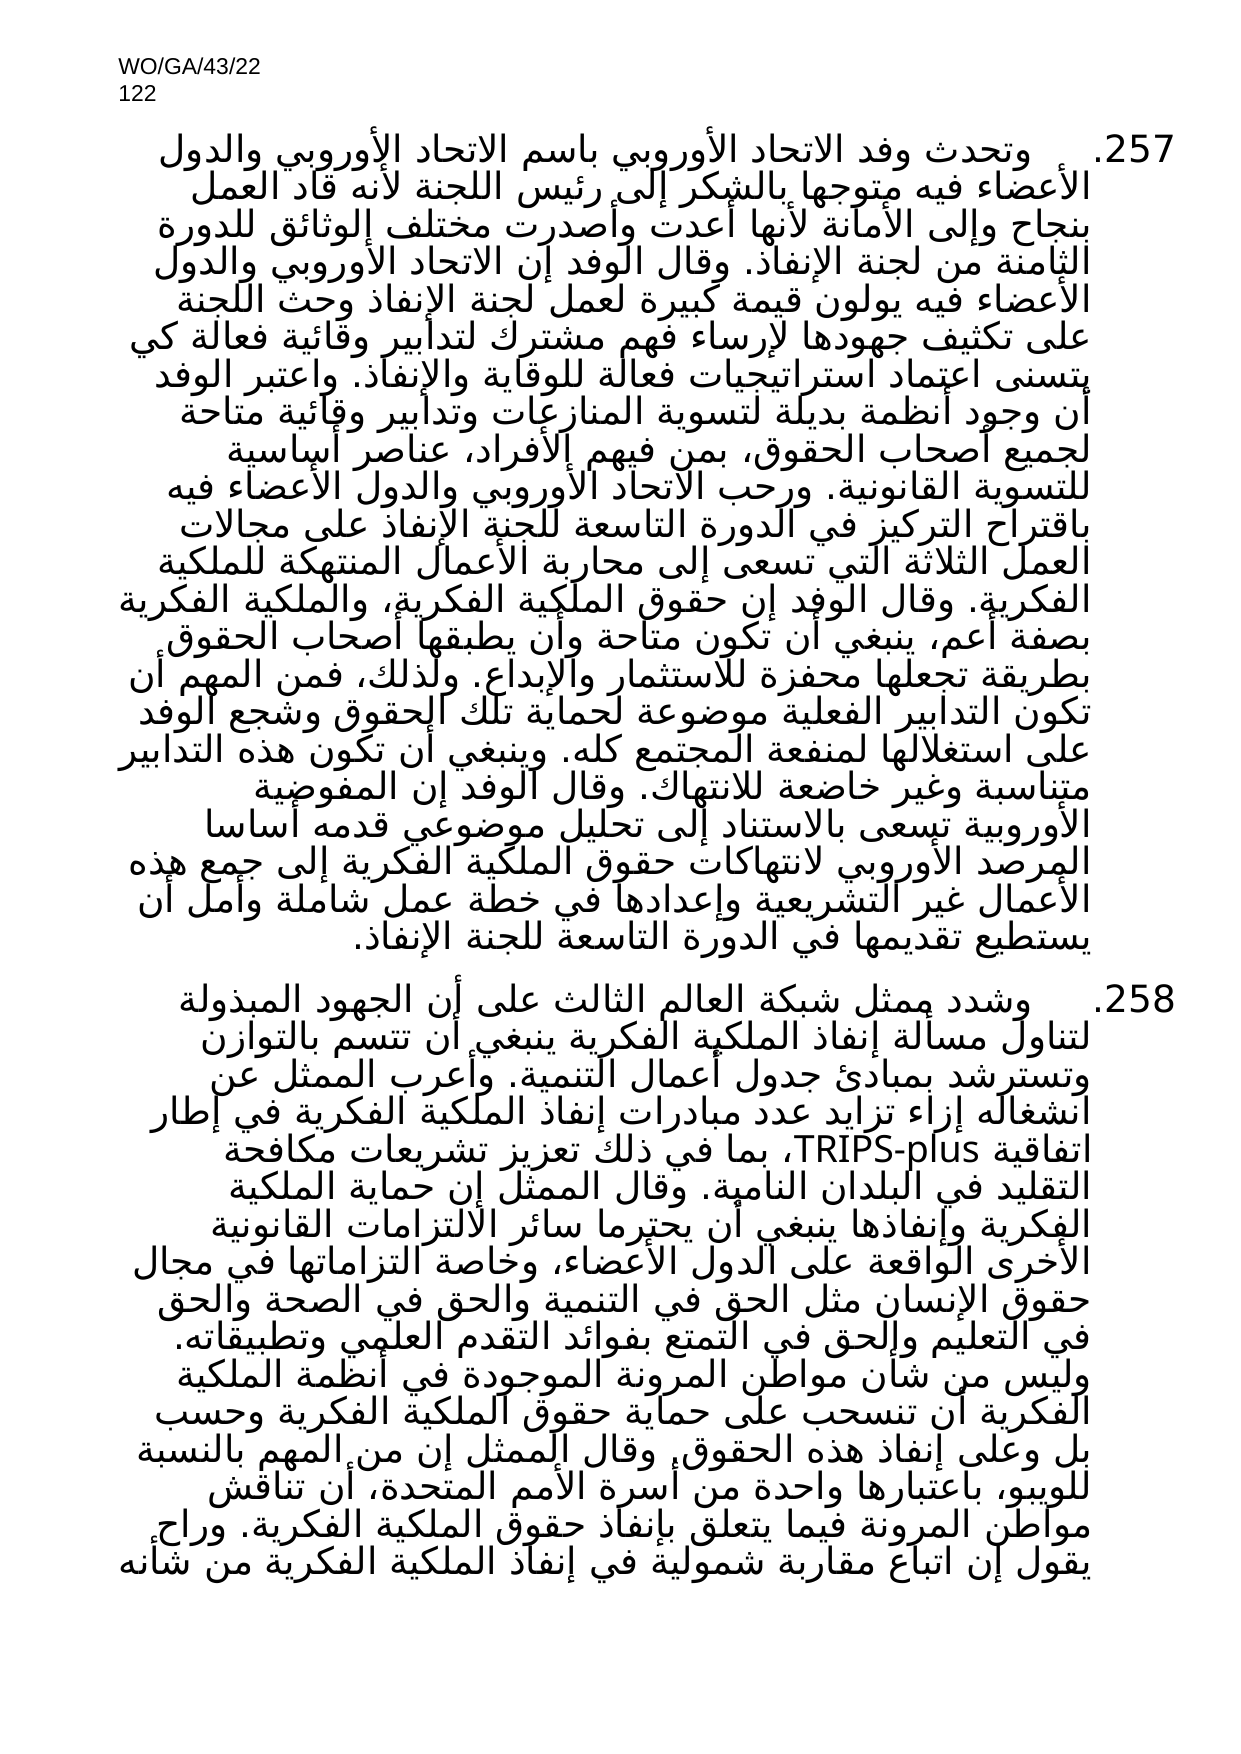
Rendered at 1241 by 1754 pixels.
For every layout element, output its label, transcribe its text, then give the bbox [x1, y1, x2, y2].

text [118, 982, 1092, 1582]
text وتحدث وفد الاتحاد الأوروبي باسم الاتحاد الأوروبي والدول الأعضاء فيه متوجها بالشكر إلى رئيس اللجنة لأنه قاد العمل بنجاح وإلى الأمانة لأنها أعدت وأصدرت مختلف الوثائق للدورة الثامنة من لجنة الإنفاذ. وقال الوفد إن الاتحاد الأوروبي والدول الأعضاء فيه يولون قيمة كبيرة لعمل لجنة الإنفاذ وحث اللجنة على تكثيف جهودها لإرساء فهم مشترك لتدابير وقائية فعالة كي يتسنى اعتماد استراتيجيات فعالة للوقاية والإنفاذ. واعتبر الوفد أن وجود أنظمة بديلة لتسوية المنازعات وتدابير وقائية متاحة لجميع أصحاب الحقوق، بمن فيهم الأفراد، عناصر أساسية للتسوية القانونية. ورحب الاتحاد الأوروبي والدول الأعضاء فيه باقتراح التركيز في الدورة التاسعة للجنة الإنفاذ على مجالات العمل الثلاثة التي تسعى إلى محاربة الأعمال المنتهكة للملكية الفكرية. وقال الوفد إن حقوق الملكية الفكرية، والملكية الفكرية بصفة أعم، ينبغي أن تكون متاحة وأن يطبقها أصحاب الحقوق بطريقة تجعلها محفزة للاستثمار والإبداع. ولذلك، فمن المهم أن تكون التدابير الفعلية موضوعة لحماية تلك الحقوق وشجع الوفد على استغلالها لمنفعة المجتمع كله. وينبغي أن تكون هذه التدابير متناسبة وغير خاضعة للانتهاك. وقال الوفد إن المفوضية الأوروبية تسعى بالاستناد إلى تحليل موضوعي قدمه أساسا المرصد الأوروبي لانتهاكات حقوق الملكية الفكرية إلى جمع هذه الأعمال غير التشريعية وإعدادها في خطة عمل شاملة وأمل أن يستطيع تقديمها في الدورة التاسعة للجنة الإنفاذ. [118, 132, 1092, 957]
